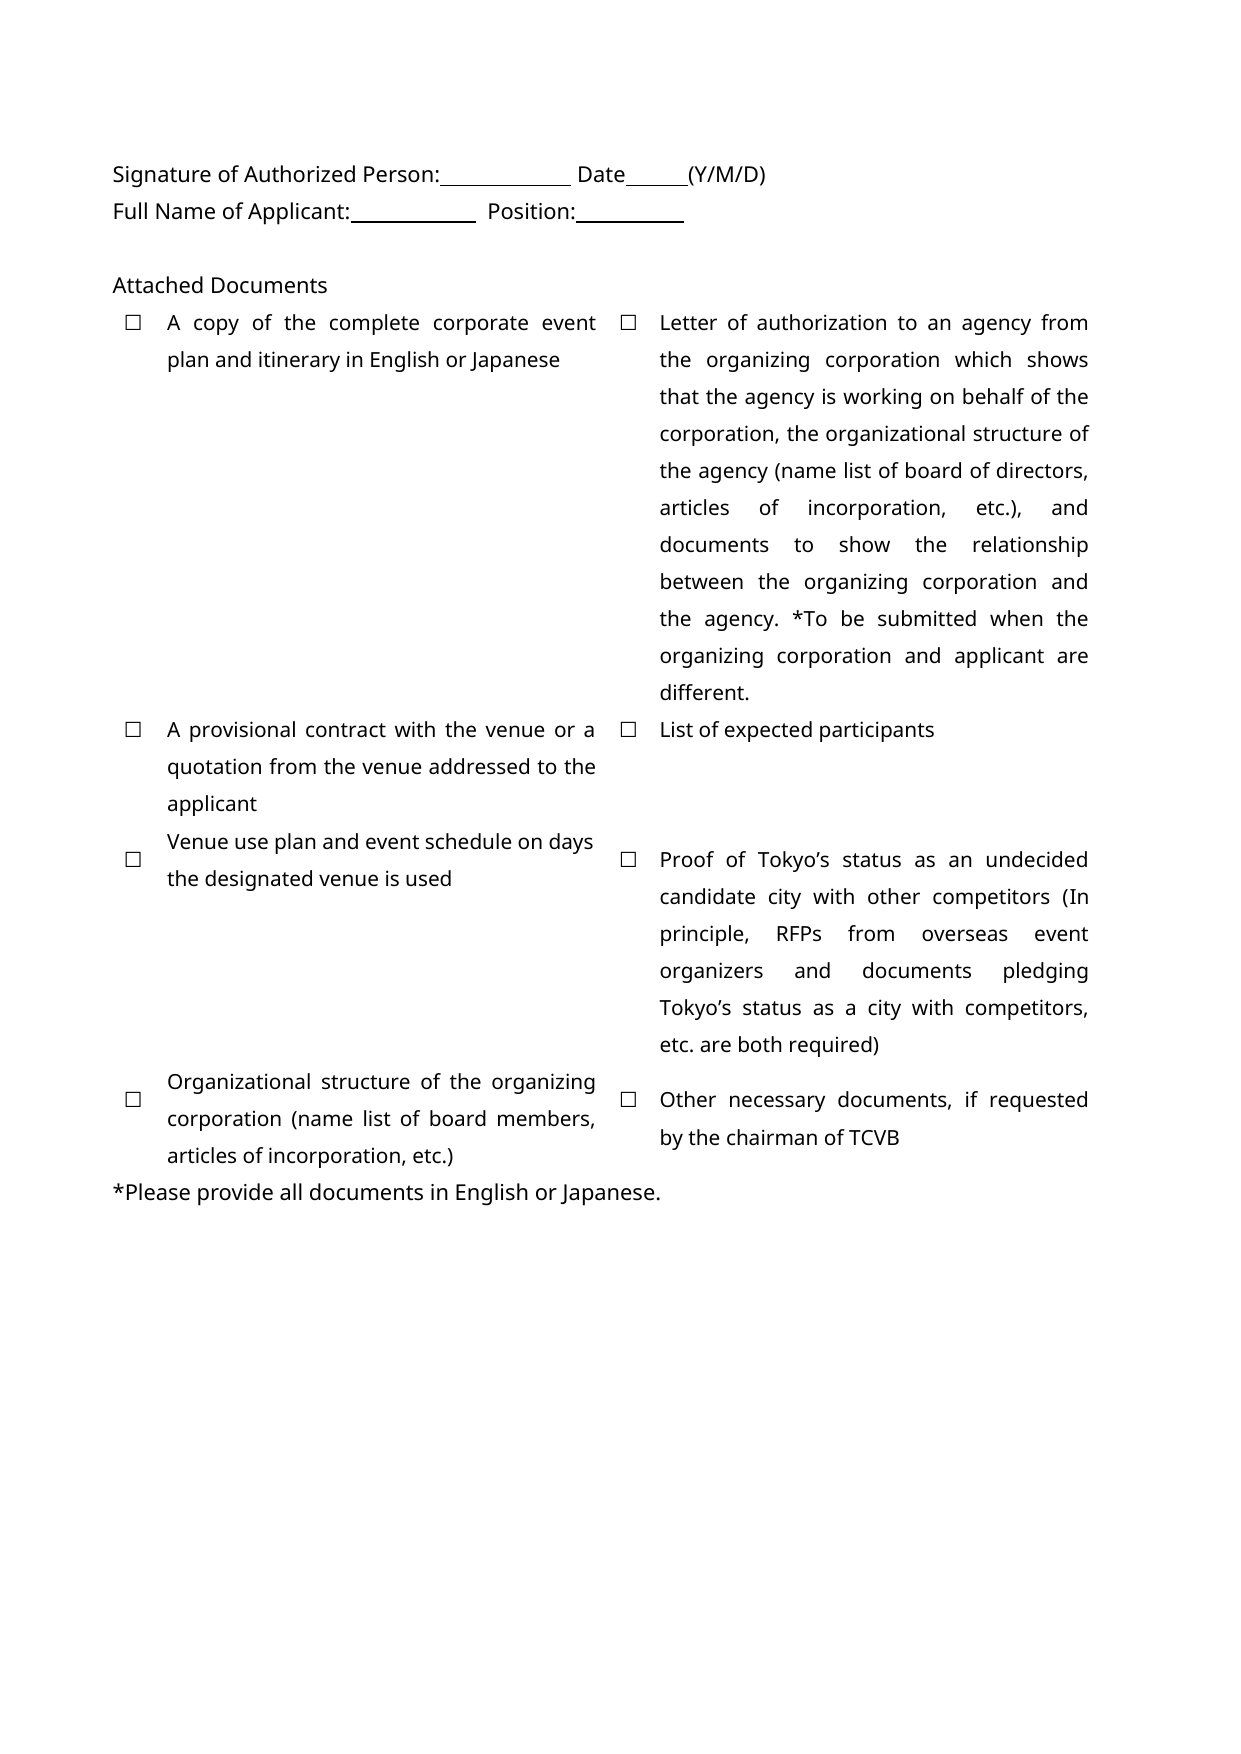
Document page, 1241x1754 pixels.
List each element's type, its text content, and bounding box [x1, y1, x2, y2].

text Attached Documents [112, 267, 1128, 304]
table_cell Venue use plan and event schedule on days the designated venue is used [156, 823, 608, 1063]
table_cell A provisional contract with the venue or a quotation from the venue addressed to the applicant [156, 711, 608, 823]
table_cell Other necessary documents, if requested by the chairman of TCVB [648, 1063, 1100, 1174]
table_cell Organizational structure of the organizing corporation (name list of board members, articles of incorporation, etc.) [156, 1063, 608, 1174]
table_cell Proof of Tokyo’s status as an undecided candidate city with other competitors (In principle, RFPs from overseas event organizers and documents pledging Tokyo’s status as a city with competitors, etc. are both required) [648, 823, 1100, 1063]
table_cell List of expected participants [648, 711, 1100, 823]
text Full Name of Applicant: Position: [112, 193, 1128, 230]
text *Please provide all documents in English or Japanese. [112, 1174, 1128, 1211]
table_header A copy of the complete corporate event plan and itinerary in English or Japanese [156, 304, 608, 711]
table_header Letter of authorization to an agency from the organizing corporation which shows that the agency is working on behalf of the corporation, the organizational structure of the agency (name list of board of directors, articles of incorporation, etc.), and documents to show the relationship between the organizing corporation and the agency. *To be submitted when the organizing corporation and applicant are different. [648, 304, 1100, 711]
text Signature of Authorized Person: Date (Y/M/D) [112, 156, 1128, 193]
